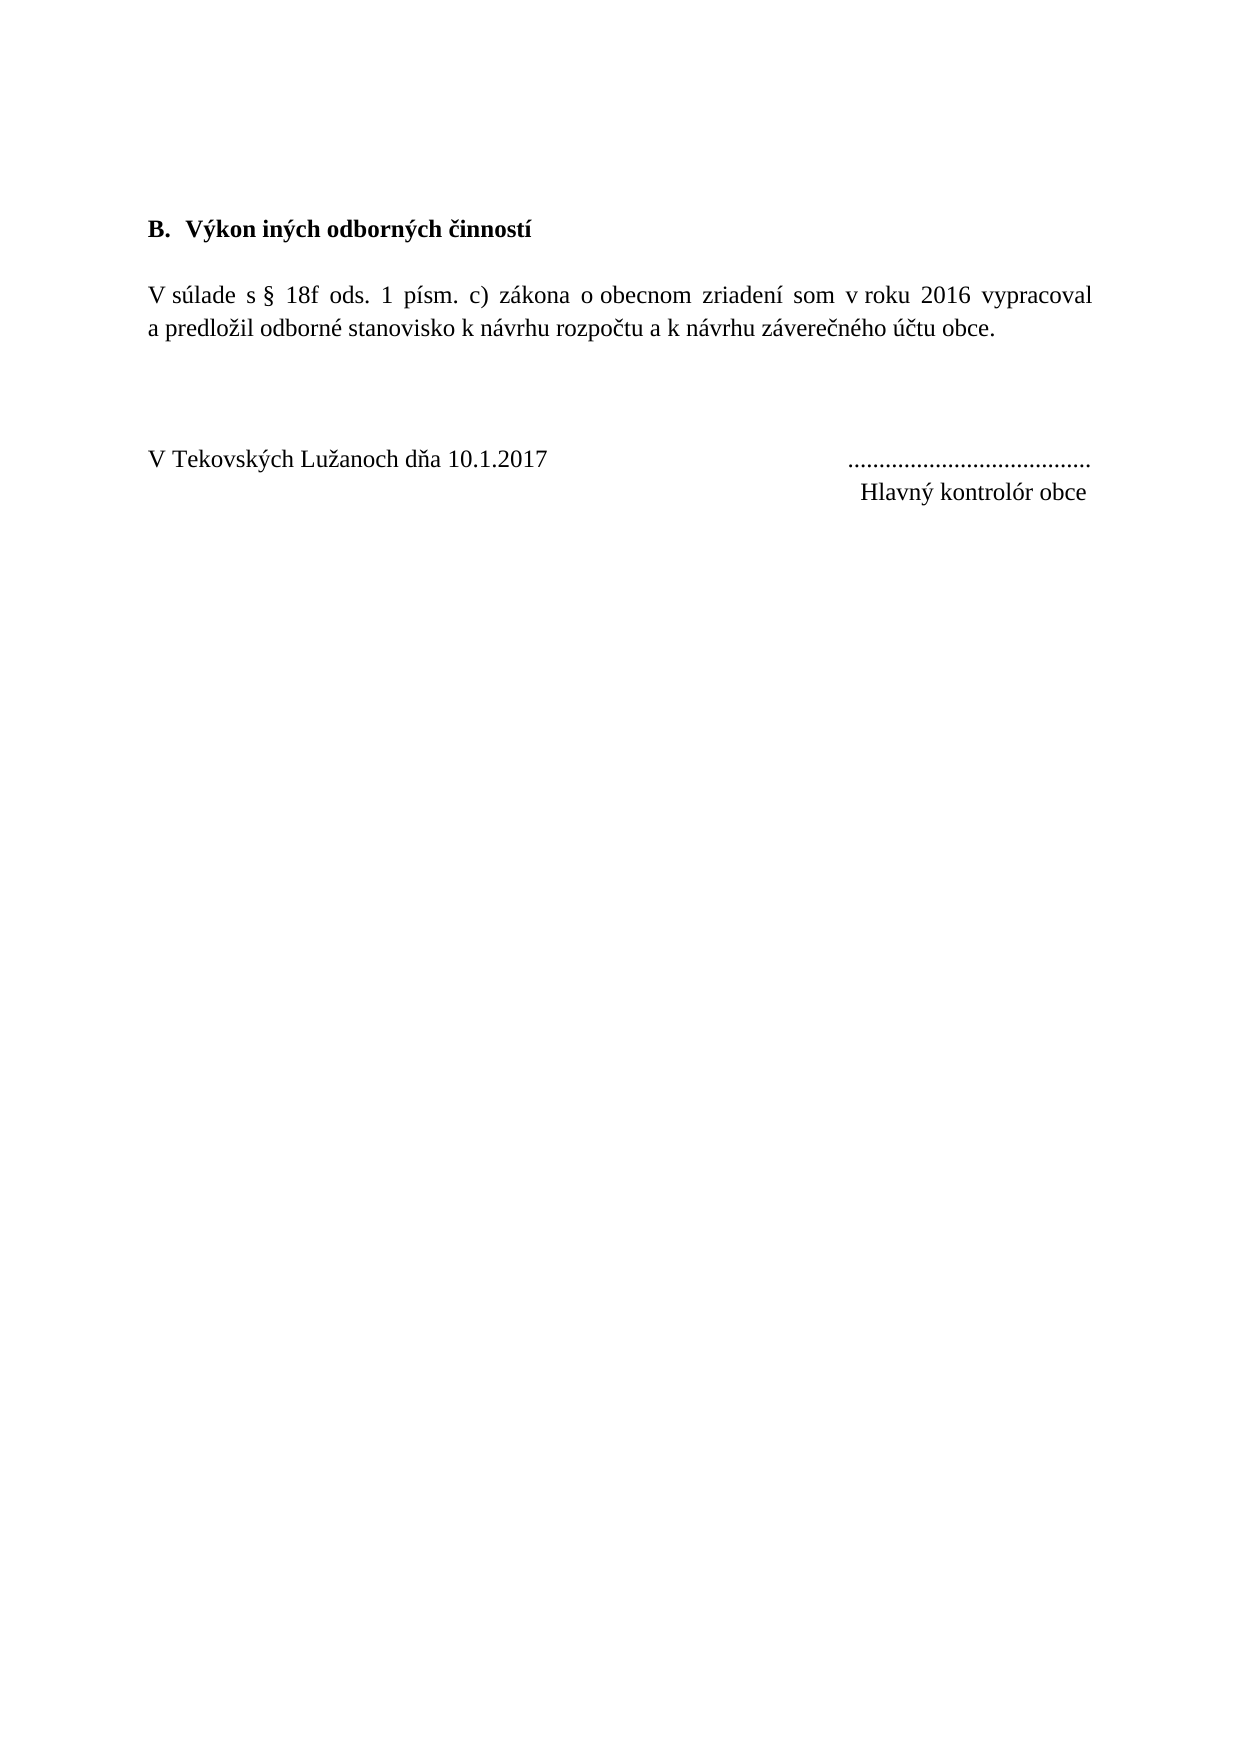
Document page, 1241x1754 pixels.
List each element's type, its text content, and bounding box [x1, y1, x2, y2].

text V súlade s § 18f ods. 1 písm. c) zákona o obecnom zriadení som v roku 2016 vypracoval a predložil odborné stanovisko k návrhu rozpočtu a k návrhu záverečného účtu obce. [148, 280, 1093, 341]
text Hlavný kontrolór obce [148, 477, 1093, 506]
text V Tekovských Lužanoch dňa 10.1.2017 ....................................... [148, 444, 1093, 473]
list Výkon iných odborných činností [148, 214, 1093, 242]
